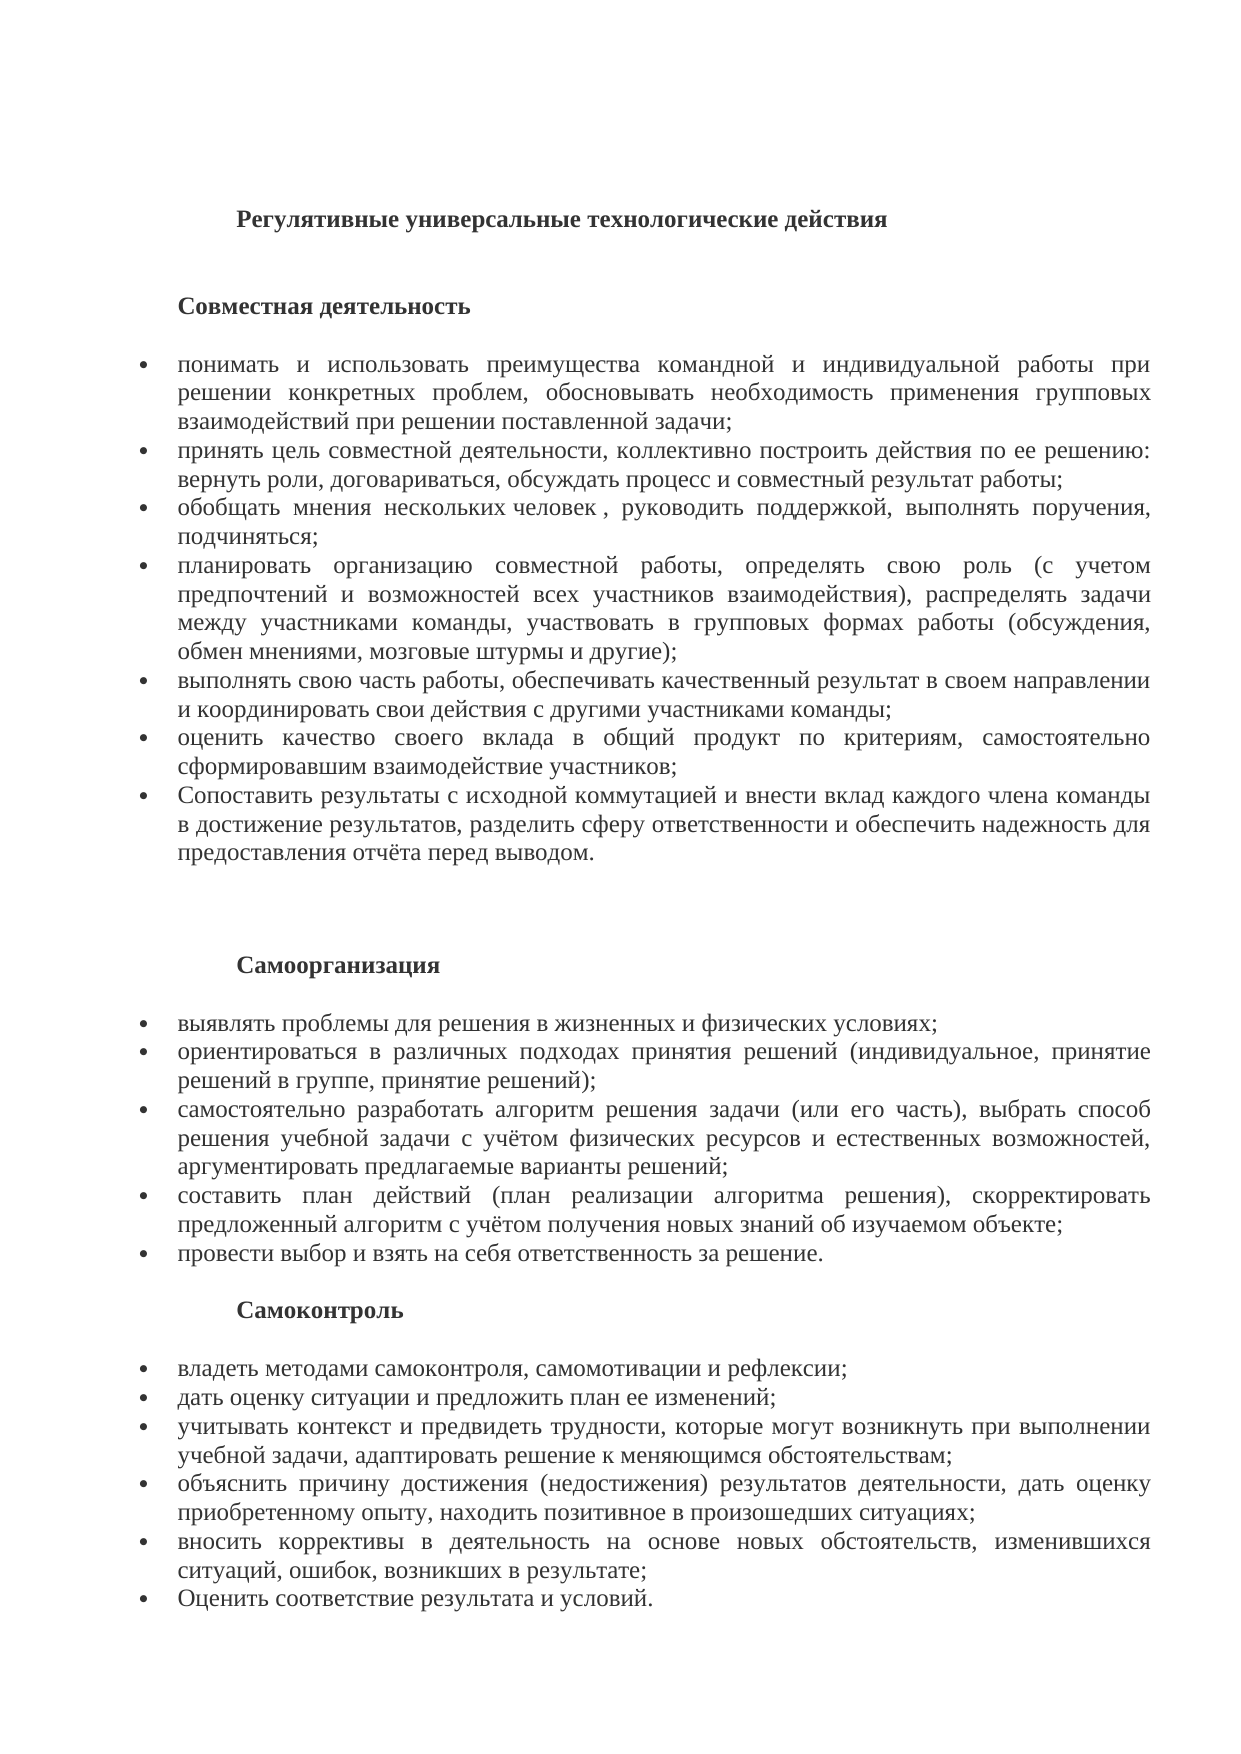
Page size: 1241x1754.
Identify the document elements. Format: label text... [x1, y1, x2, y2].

list составить план действий (план реализации алгоритма решения), скорректировать предложенный алгоритм с учётом получения новых знаний об изучаемом объекте; [140, 1180, 1152, 1238]
list объяснить причину достижения (недостижения) результатов деятельности, дать оценку приобретенному опыту, находить позитивное в произошедших ситуациях; [140, 1468, 1152, 1526]
list оценить качество своего вклада в общий продукт по критериям, самостоятельно сформировавшим взаимодействие участников; [140, 722, 1152, 780]
list ориентироваться в различных подходах принятия решений (индивидуальное, принятие решений в группе, принятие решений); [140, 1036, 1152, 1094]
list владеть методами самоконтроля, самомотивации и рефлексии; [140, 1353, 1152, 1382]
text Совместная деятельность [177, 262, 1152, 319]
list учитывать контекст и предвидеть трудности, которые могут возникнуть при выполнении учебной задачи, адаптировать решение к меняющимся обстоятельствам; [140, 1411, 1152, 1468]
list Сопоставить результаты с исходной коммутацией и внести вклад каждого члена команды в достижение результатов, разделить сферу ответственности и обеспечить надежность для предоставления отчёта перед выводом. [140, 780, 1152, 866]
list принять цель совместной деятельности, коллективно построить действия по ее решению: вернуть роли, договариваться, обсуждать процесс и совместный результат работы; [140, 435, 1152, 492]
list вносить коррективы в деятельность на основе новых обстоятельств, изменившихся ситуаций, ошибок, возникших в результате; [140, 1526, 1152, 1583]
list самостоятельно разработать алгоритм решения задачи (или его часть), выбрать способ решения учебной задачи с учётом физических ресурсов и естественных возможностей, аргументировать предлагаемые варианты решений; [140, 1094, 1152, 1180]
list выявлять проблемы для решения в жизненных и физических условиях; [140, 1008, 1152, 1036]
list выполнять свою часть работы, обеспечивать качественный результат в своем направлении и координировать свои действия с другими участниками команды; [140, 665, 1152, 722]
list Оценить соответствие результата и условий. [140, 1583, 1152, 1612]
text Регулятивные универсальные технологические действия [177, 204, 1152, 233]
list обобщать мнения нескольких человек , руководить поддержкой, выполнять поручения, подчиняться; [140, 492, 1152, 550]
list дать оценку ситуации и предложить план ее изменений; [140, 1382, 1152, 1411]
list понимать и использовать преимущества командной и индивидуальной работы при решении конкретных проблем, обосновывать необходимость применения групповых взаимодействий при решении поставленной задачи; [140, 349, 1152, 435]
text Самоорганизация [177, 950, 1152, 978]
list планировать организацию совместной работы, определять свою роль (с учетом предпочтений и возможностей всех участников взаимодействия), распределять задачи между участниками команды, участвовать в групповых формах работы (обсуждения, обмен мнениями, мозговые штурмы и другие); [140, 550, 1152, 665]
text Самоконтроль [177, 1296, 1152, 1324]
list провести выбор и взять на себя ответственность за решение. [140, 1238, 1152, 1266]
